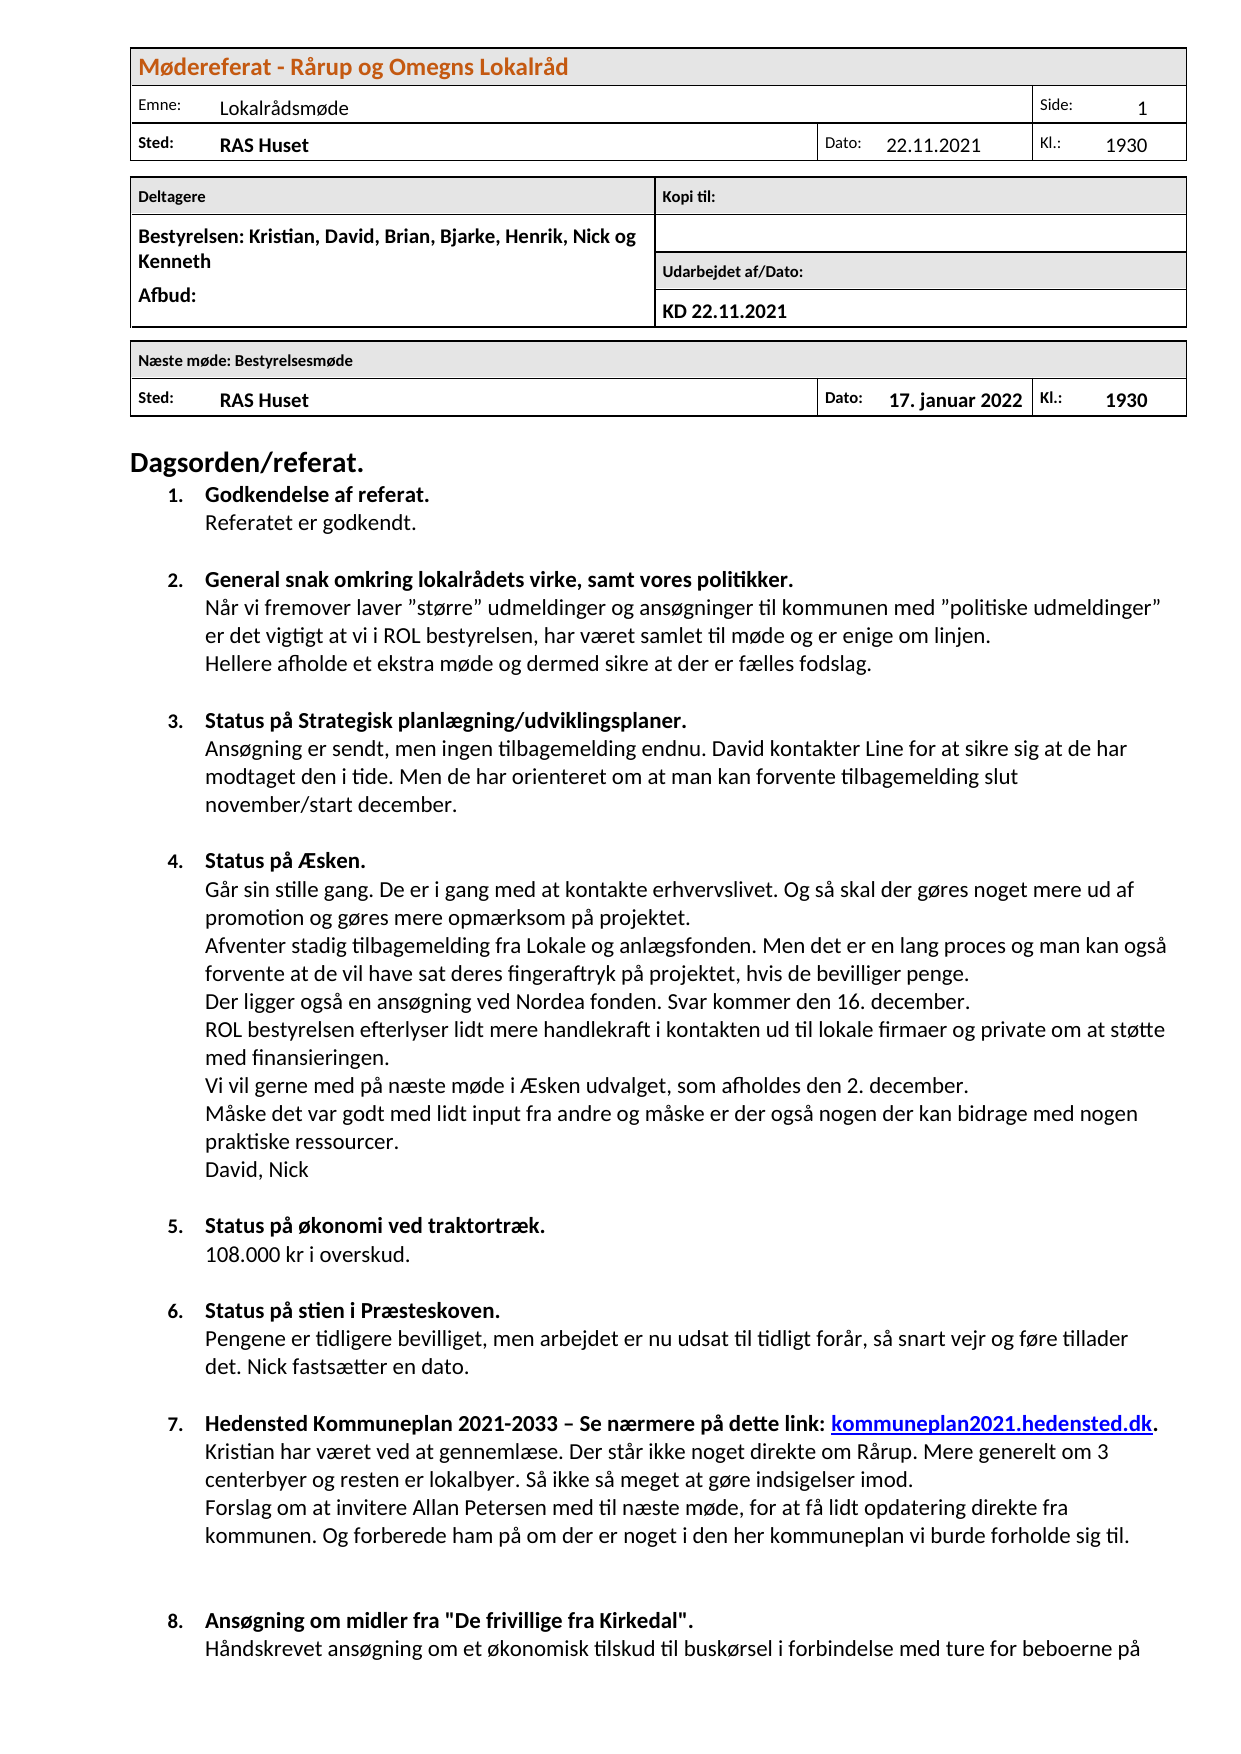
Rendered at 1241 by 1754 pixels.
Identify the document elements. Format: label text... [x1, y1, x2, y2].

list General snak omkring lokalrådets virke, samt vores politikker. Når vi fremover laver ”større” udmeldinger og ansøgninger til kommunen med ”politiske udmeldinger” er det vigtigt at vi i ROL bestyrelsen, har været samlet til møde og er enige om linjen. Hellere afholde et ekstra møde og dermed sikre at der er fælles fodslag. [167, 565, 1169, 706]
table_header Deltagere [131, 178, 654, 213]
text Dagsorden/referat. [130, 444, 1169, 480]
list Status på stien i Præsteskoven. Pengene er tidligere bevilliget, men arbejdet er nu udsat til tidligt forår, så snart vejr og føre tillader det. Nick fastsætter en dato. [167, 1296, 1169, 1409]
table_cell RAS Huset [212, 379, 817, 415]
list Status på Æsken. Går sin stille gang. De er i gang med at kontakte erhvervslivet. Og så skal der gøres noget mere ud af promotion og gøres mere opmærksom på projektet. Afventer stadig tilbagemelding fra Lokale og anlægsfonden. Men det er en lang proces og man kan også forvente at de vil have sat deres fingeraftryk på projektet, hvis de bevilliger penge. Der ligger også en ansøgning ved Nordea fonden. Svar kommer den 16. december. ROL bestyrelsen efterlyser lidt mere handlekraft i kontakten ud til lokale firmaer og private om at støtte med finansieringen. Vi vil gerne med på næste møde i Æsken udvalget, som afholdes den 2. december. Måske det var godt med lidt input fra andre og måske er der også nogen der kan bidrage med nogen praktiske ressourcer. David, Nick [167, 847, 1169, 1212]
table_cell Dato: [818, 379, 879, 415]
table_cell [656, 215, 1186, 251]
table_header Næste møde: Bestyrelsesmøde [131, 342, 1186, 377]
table_cell Kl.: [1033, 379, 1098, 415]
table_cell 17. januar 2022 [879, 379, 1032, 415]
table_cell Sted: [131, 379, 212, 415]
list Status på Strategisk planlægning/udviklingsplaner. Ansøgning er sendt, men ingen tilbagemelding endnu. David kontakter Line for at sikre sig at de har modtaget den i tide. Men de har orienteret om at man kan forvente tilbagemelding slut november/start december. [167, 706, 1169, 847]
table_cell Bestyrelsen: Kristian, David, Brian, Bjarke, Henrik, Nick og Kenneth Afbud: [131, 215, 654, 326]
table_cell KD 22.11.2021 [656, 290, 1186, 326]
list Hedensted Kommuneplan 2021-2033 – Se nærmere på dette link: kommuneplan2021.hedensted.dk. Kristian har været ved at gennemlæse. Der står ikke noget direkte om Rårup. Mere generelt om 3 centerbyer og resten er lokalbyer. Så ikke så meget at gøre indsigelser imod. Forslag om at invitere Allan Petersen med til næste møde, for at få lidt opdatering direkte fra kommunen. Og forberede ham på om der er noget i den her kommuneplan vi burde forholde sig til. [167, 1409, 1169, 1606]
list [167, 1606, 1169, 1662]
list Godkendelse af referat. Referatet er godkendt. [167, 480, 1169, 565]
table_header Kopi til: [656, 178, 1186, 213]
table_cell Udarbejdet af/Dato: [656, 253, 1186, 288]
table_cell 1930 [1098, 379, 1186, 415]
list Status på økonomi ved traktortræk. 108.000 kr i overskud. [167, 1212, 1169, 1296]
